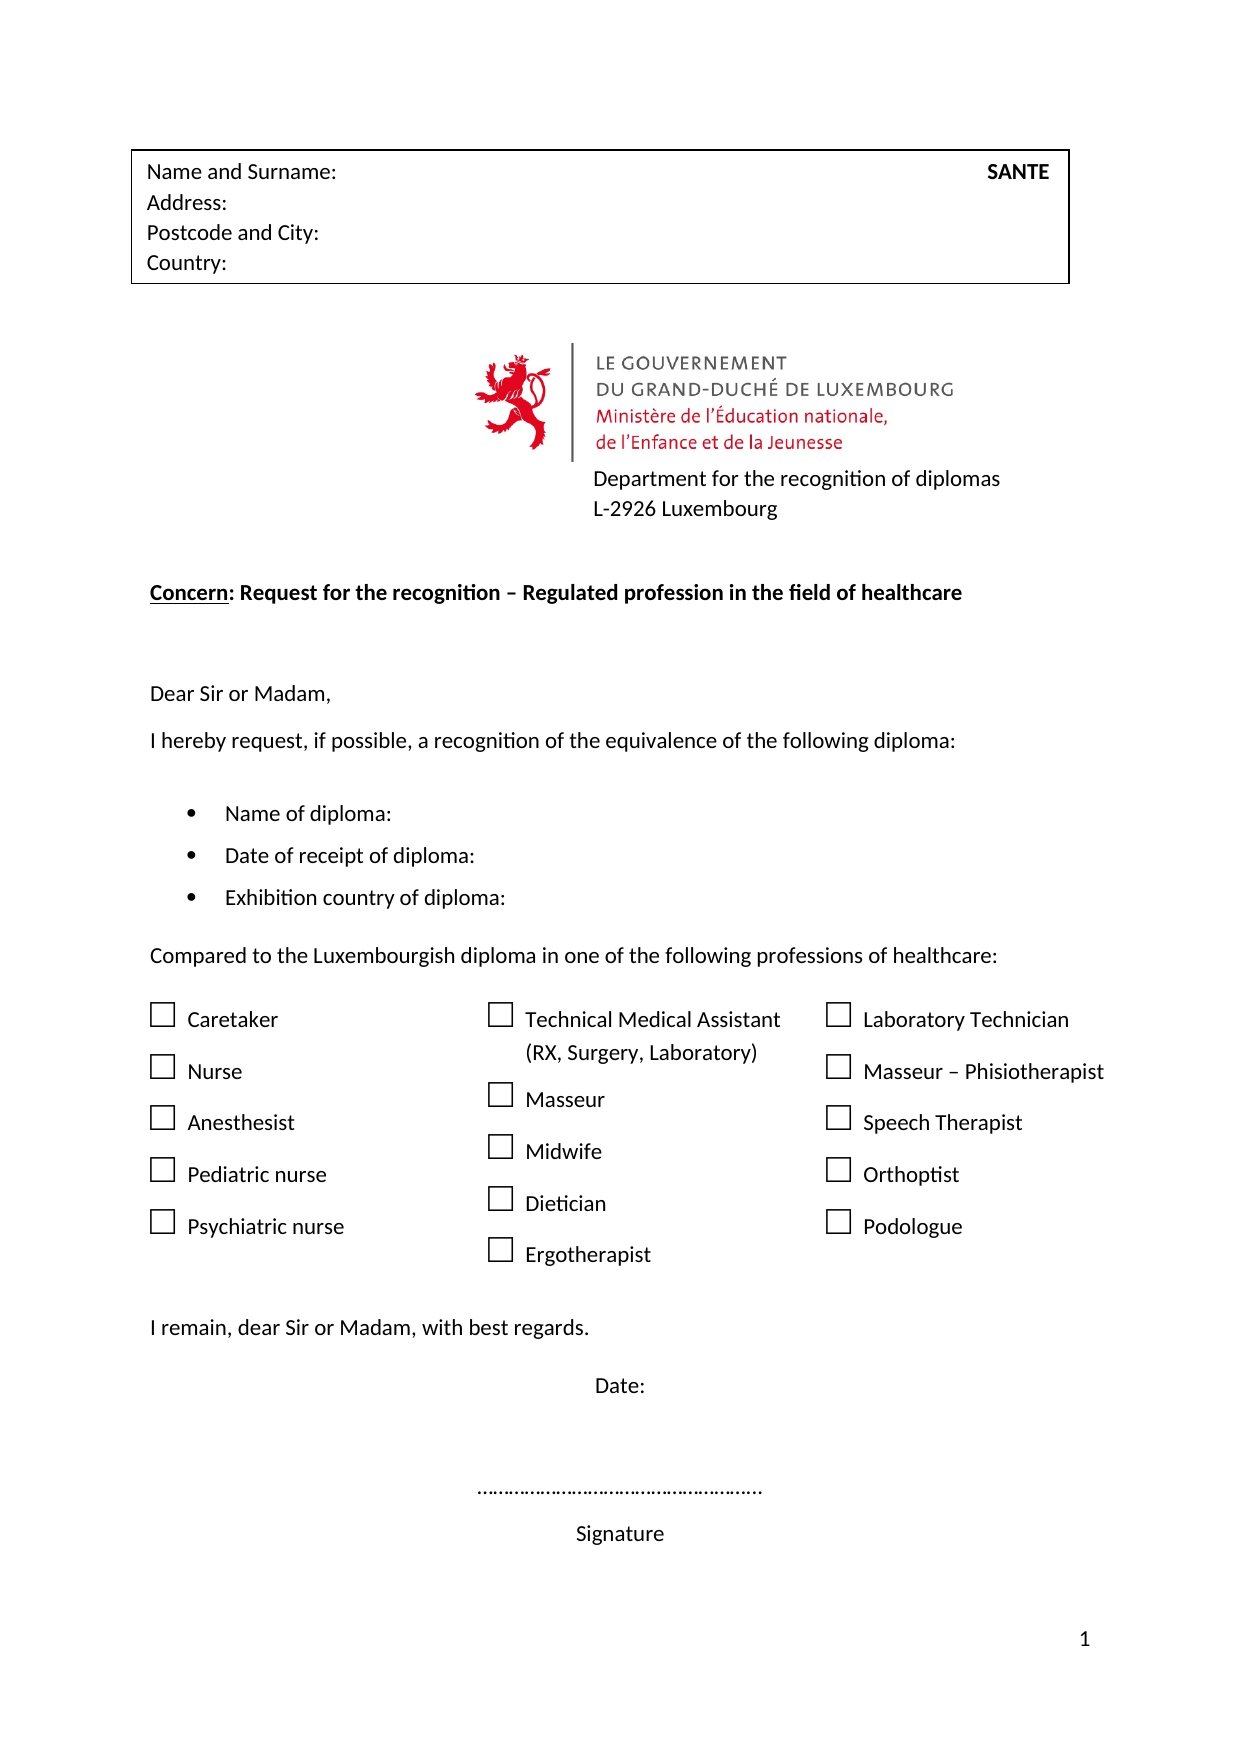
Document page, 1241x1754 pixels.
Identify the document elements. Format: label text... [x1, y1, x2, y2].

text Concern: Request for the recognition – Regulated profession in the field of healthcare [150, 578, 1090, 607]
list Dietician [488, 1172, 789, 1220]
text ……………………………………………... [150, 1472, 1090, 1500]
text Date: [150, 1371, 1090, 1399]
list Podologue [826, 1195, 1155, 1243]
text Compared to the Luxembourgish diploma in one of the following professions of healthcare: [150, 941, 1090, 969]
text Dear Sir or Madam, [150, 679, 1090, 707]
list Masseur – Phisiotherapist [826, 1040, 1155, 1088]
list Pediatric nurse [150, 1143, 451, 1191]
list Date of receipt of diploma: [187, 841, 1090, 869]
list Exhibition country of diploma: [187, 883, 1090, 911]
text Department for the recognition of diplomas [593, 464, 1090, 492]
list Psychiatric nurse [150, 1195, 451, 1243]
text I hereby request, if possible, a recognition of the equivalence of the following diploma: [150, 726, 1090, 754]
text Signature [150, 1519, 1090, 1547]
list Technical Medical Assistant (RX, Surgery, Laboratory) [488, 988, 789, 1066]
list Laboratory Technician [826, 988, 1155, 1036]
picture [475, 343, 953, 462]
list Ergotherapist [488, 1224, 789, 1272]
list Anesthesist [150, 1092, 451, 1139]
list Caretaker [150, 988, 451, 1036]
list Speech Therapist [826, 1092, 1155, 1139]
list Masseur [488, 1069, 789, 1117]
list Orthoptist [826, 1143, 1155, 1191]
list Nurse [150, 1040, 451, 1088]
text L-2926 Luxembourg [593, 494, 1090, 522]
list Midwife [488, 1120, 789, 1168]
text I remain, dear Sir or Madam, with best regards. [150, 1313, 1090, 1341]
list Name of diploma: [187, 799, 1090, 827]
